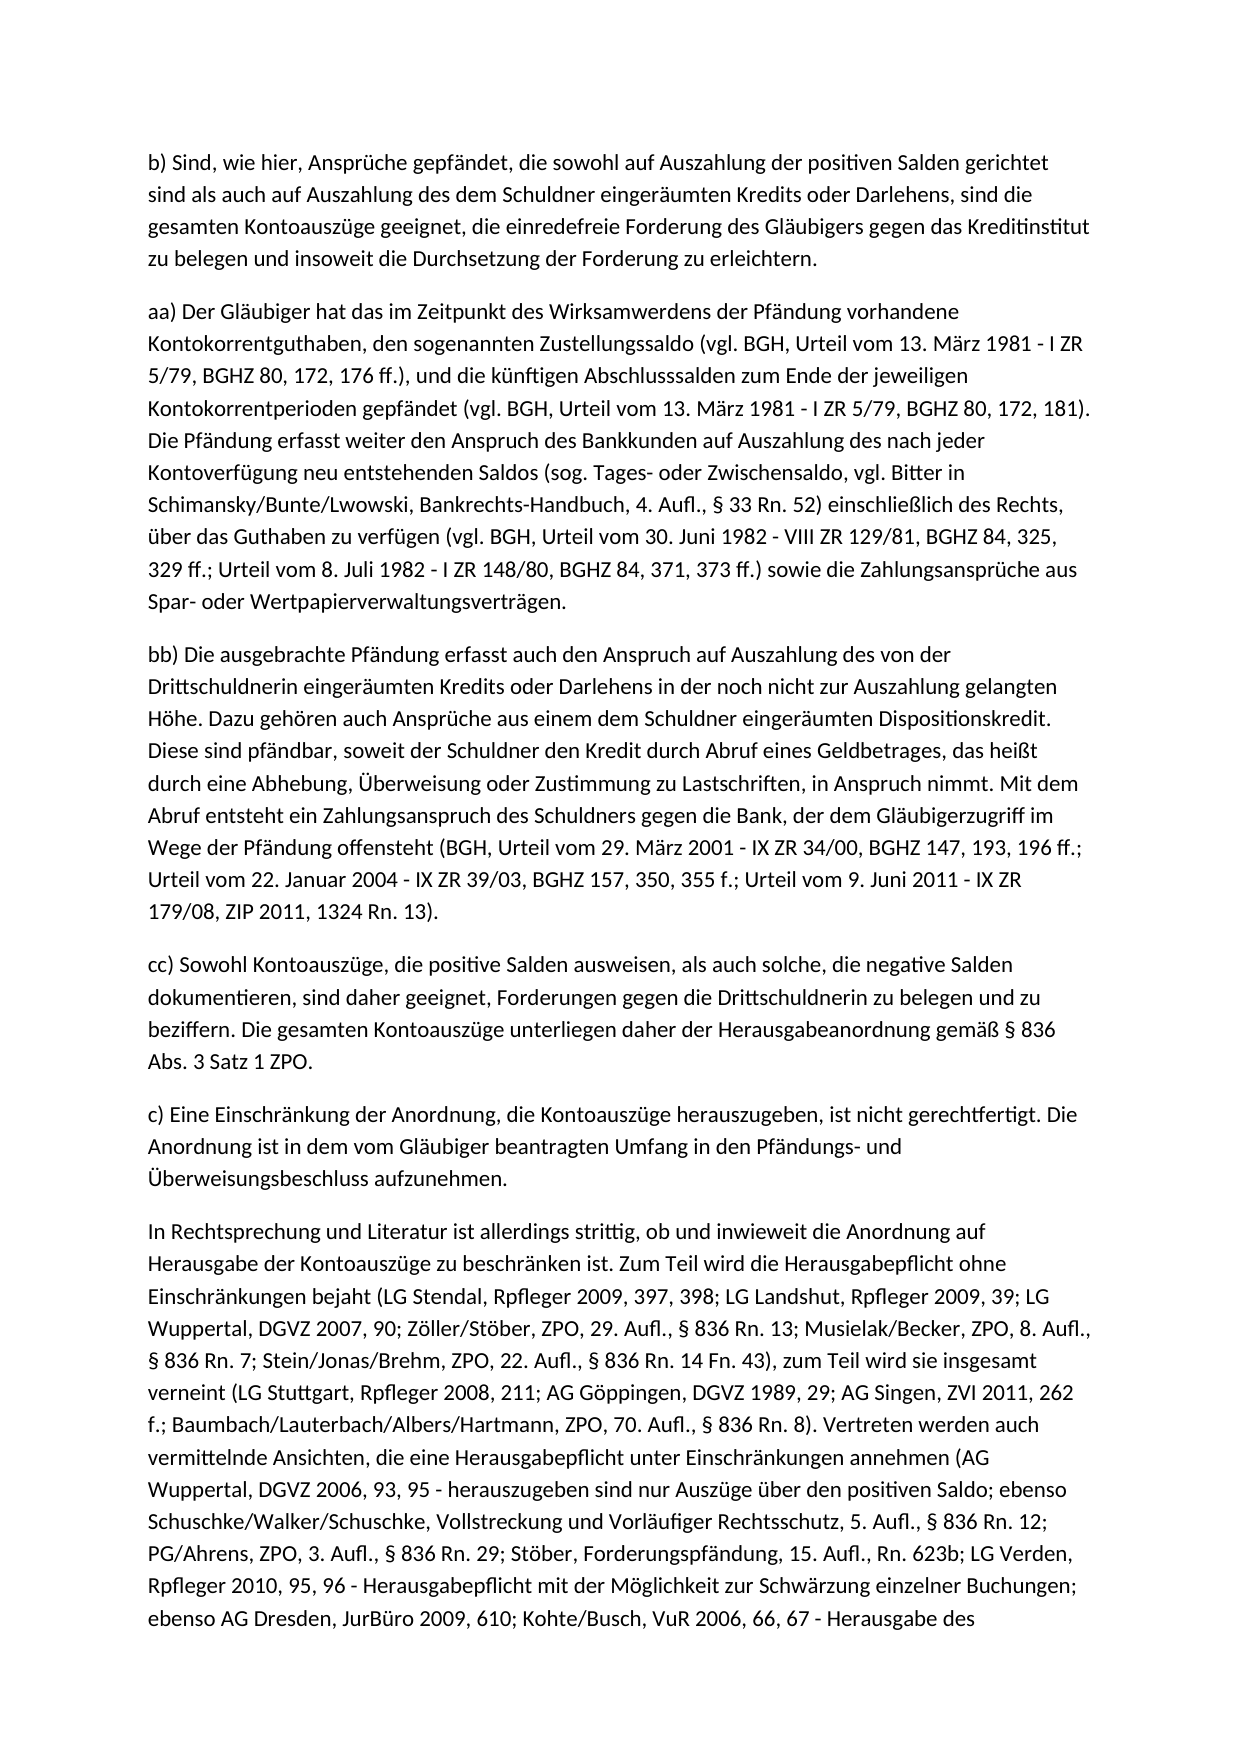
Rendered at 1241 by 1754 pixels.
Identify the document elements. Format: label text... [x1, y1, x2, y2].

text cc) Sowohl Kontoauszüge, die positive Salden ausweisen, als auch solche, die negative Salden dokumentieren, sind daher geeignet, Forderungen gegen die Drittschuldnerin zu belegen und zu beziffern. Die gesamten Kontoauszüge unterliegen daher der Herausgabeanordnung gemäß § 836 Abs. 3 Satz 1 ZPO. [148, 950, 1093, 1075]
text c) Eine Einschränkung der Anordnung, die Kontoauszüge herauszugeben, ist nicht gerechtfertigt. Die Anordnung ist in dem vom Gläubiger beantragten Umfang in den Pfändungs- und Überweisungsbeschluss aufzunehmen. [148, 1100, 1093, 1192]
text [148, 1217, 1093, 1632]
text bb) Die ausgebrachte Pfändung erfasst auch den Anspruch auf Auszahlung des von der Drittschuldnerin eingeräumten Kredits oder Darlehens in der noch nicht zur Auszahlung gelangten Höhe. Dazu gehören auch Ansprüche aus einem dem Schuldner eingeräumten Dispositionskredit. Diese sind pfändbar, soweit der Schuldner den Kredit durch Abruf eines Geldbetrages, das heißt durch eine Abhebung, Überweisung oder Zustimmung zu Lastschriften, in Anspruch nimmt. Mit dem Abruf entsteht ein Zahlungsanspruch des Schuldners gegen die Bank, der dem Gläubigerzugriff im Wege der Pfändung offensteht (BGH, Urteil vom 29. März 2001 - IX ZR 34/00, BGHZ 147, 193, 196 ff.; Urteil vom 22. Januar 2004 - IX ZR 39/03, BGHZ 157, 350, 355 f.; Urteil vom 9. Juni 2011 - IX ZR 179/08, ZIP 2011, 1324 Rn. 13). [148, 640, 1093, 925]
text b) Sind, wie hier, Ansprüche gepfändet, die sowohl auf Auszahlung der positiven Salden gerichtet sind als auch auf Auszahlung des dem Schuldner eingeräumten Kredits oder Darlehens, sind die gesamten Kontoauszüge geeignet, die einredefreie Forderung des Gläubigers gegen das Kreditinstitut zu belegen und insoweit die Durchsetzung der Forderung zu erleichtern. [148, 148, 1093, 272]
text aa) Der Gläubiger hat das im Zeitpunkt des Wirksamwerdens der Pfändung vorhandene Kontokorrentguthaben, den sogenannten Zustellungssaldo (vgl. BGH, Urteil vom 13. März 1981 - I ZR 5/79, BGHZ 80, 172, 176 ff.), und die künftigen Abschlusssalden zum Ende der jeweiligen Kontokorrentperioden gepfändet (vgl. BGH, Urteil vom 13. März 1981 - I ZR 5/79, BGHZ 80, 172, 181). Die Pfändung erfasst weiter den Anspruch des Bankkunden auf Auszahlung des nach jeder Kontoverfügung neu entstehenden Saldos (sog. Tages- oder Zwischensaldo, vgl. Bitter in Schimansky/Bunte/Lwowski, Bankrechts-Handbuch, 4. Aufl., § 33 Rn. 52) einschließlich des Rechts, über das Guthaben zu verfügen (vgl. BGH, Urteil vom 30. Juni 1982 - VIII ZR 129/81, BGHZ 84, 325, 329 ff.; Urteil vom 8. Juli 1982 - I ZR 148/80, BGHZ 84, 371, 373 ff.) sowie die Zahlungsansprüche aus Spar- oder Wertpapierverwaltungsverträgen. [148, 297, 1093, 615]
